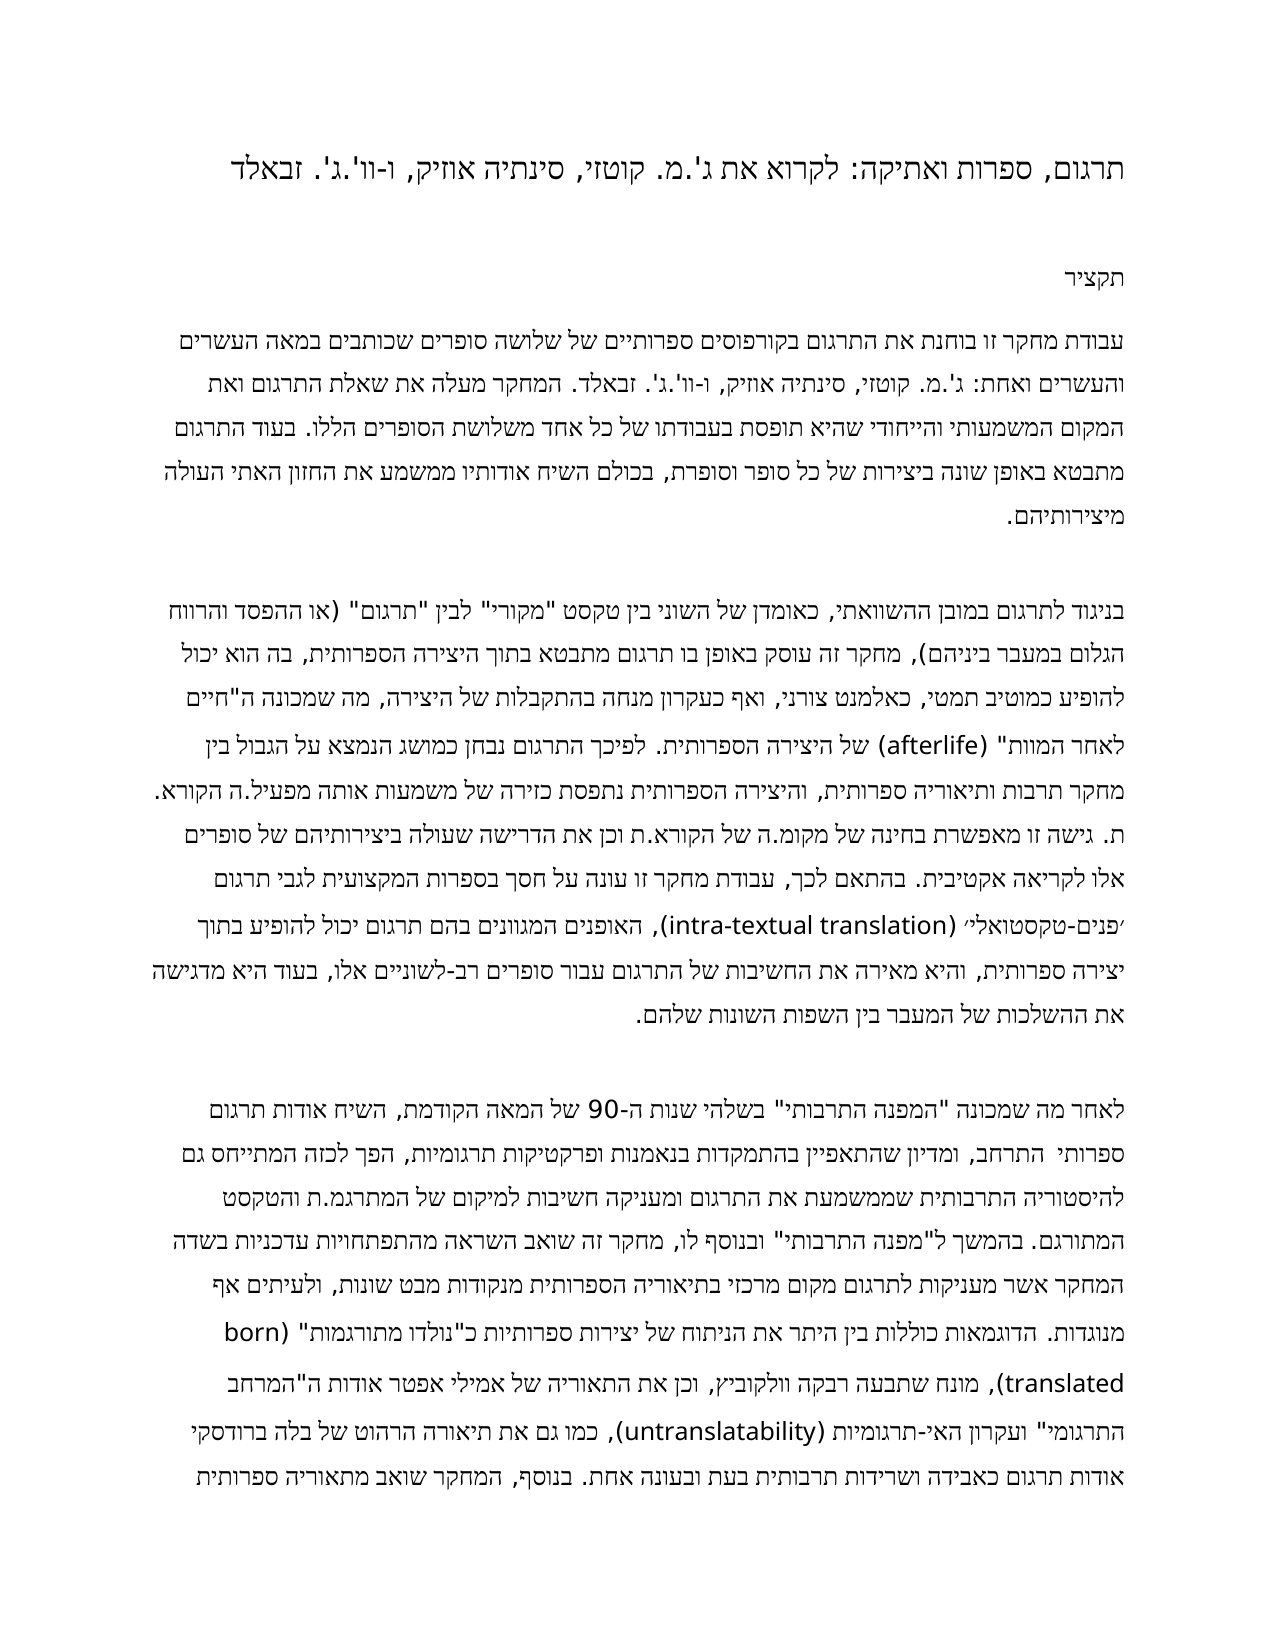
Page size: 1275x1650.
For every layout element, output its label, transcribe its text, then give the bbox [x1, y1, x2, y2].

text בניגוד לתרגום במובן ההשוואתי, כאומדן של השוני בין טקסט "מקורי" לבין "תרגום" (או ההפסד והרווח הגלום במעבר ביניהם), מחקר זה עוסק באופן בו תרגום מתבטא בתוך היצירה הספרותית, בה הוא יכול להופיע כמוטיב תמטי, כאלמנט צורני, ואף כעקרון מנחה בהתקבלות של היצירה, מה שמכונה ה"חיים לאחר המוות" (afterlife) של היצירה הספרותית. לפיכך התרגום נבחן כמושג הנמצא על הגבול בין מחקר תרבות ותיאוריה ספרותית, והיצירה הספרותית נתפסת כזירה של משמעות אותה מפעיל.ה הקורא.ת. גישה זו מאפשרת בחינה של מקומ.ה של הקורא.ת וכן את הדרישה שעולה ביצירותיהם של סופרים אלו לקריאה אקטיבית. בהתאם לכך, עבודת מחקר זו עונה על חסך בספרות המקצועית לגבי תרגום ׳פנים-טקסטואלי׳ (intra-textual translation), האופנים המגוונים בהם תרגום יכול להופיע בתוך יצירה ספרותית, והיא מאירה את החשיבות של התרגום עבור סופרים רב-לשוניים אלו, בעוד היא מדגישה את ההשלכות של המעבר בין השפות השונות שלהם. [150, 596, 1125, 1029]
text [150, 1095, 1125, 1492]
text עבודת מחקר זו בוחנת את התרגום בקורפוסים ספרותיים של שלושה סופרים שכותבים במאה העשרים והעשרים ואחת: ג'.מ. קוטזי, סינתיה אוזיק, ו-וו'.ג'. זבאלד. המחקר מעלה את שאלת התרגום ואת המקום המשמעותי והייחודי שהיא תופסת בעבודתו של כל אחד משלושת הסופרים הללו. בעוד התרגום מתבטא באופן שונה ביצירות של כל סופר וסופרת, בכולם השיח אודותיו ממשמע את החזון האתי העולה מיצירותיהם. [150, 326, 1125, 530]
text תקציר [150, 263, 1125, 292]
text תרגום, ספרות ואתיקה: לקרוא את ג'.מ. קוטזי, סינתיה אוזיק, ו-וו'.ג'. זבאלד [150, 150, 1125, 186]
